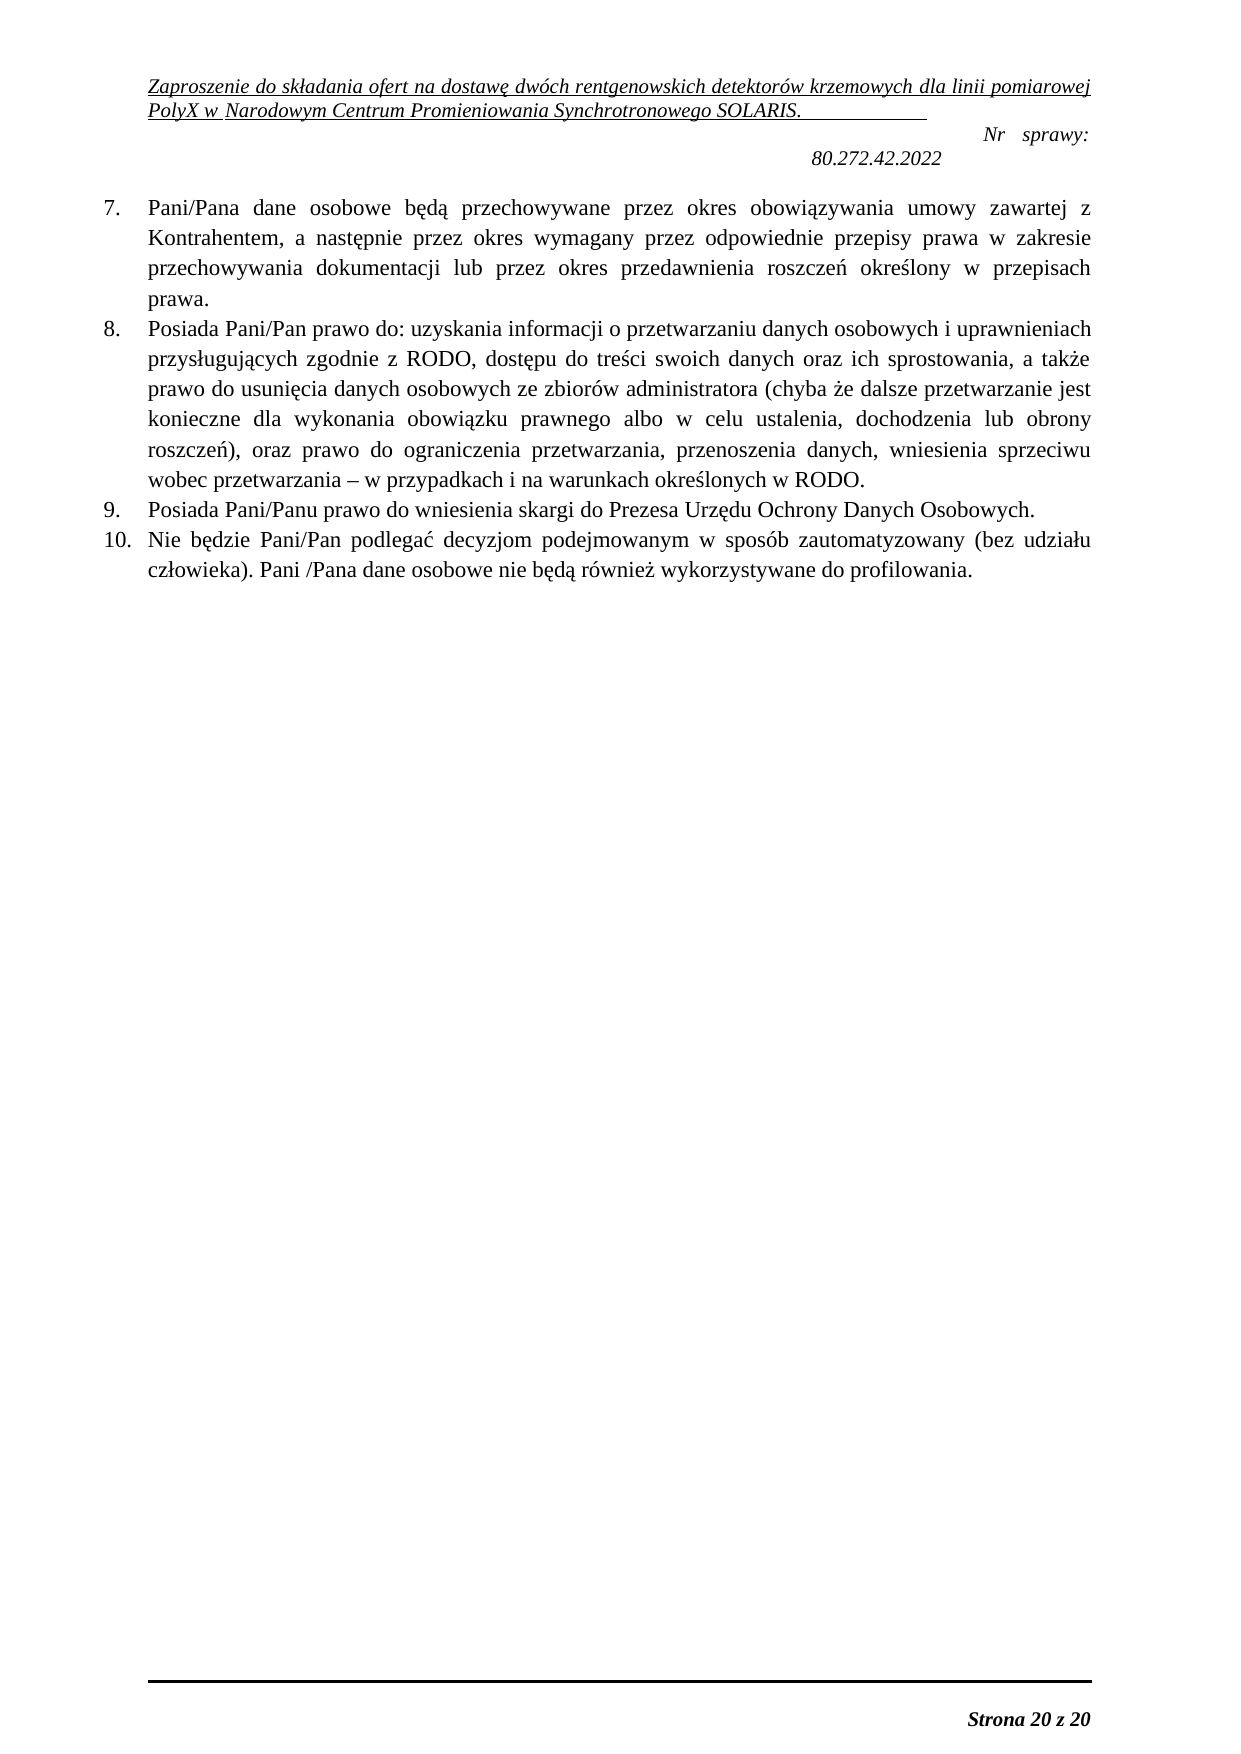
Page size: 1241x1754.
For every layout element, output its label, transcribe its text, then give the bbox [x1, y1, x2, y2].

list Nie będzie Pani/Pan podlegać decyzjom podejmowanym w sposób zautomatyzowany (bez udziału człowieka). Pani /Pana dane osobowe nie będą również wykorzystywane do profilowania. [103, 526, 1092, 583]
list Pani/Pana dane osobowe będą przechowywane przez okres obowiązywania umowy zawartej z Kontrahentem, a następnie przez okres wymagany przez odpowiednie przepisy prawa w zakresie przechowywania dokumentacji lub przez okres przedawnienia roszczeń określony w przepisach prawa. [103, 194, 1092, 311]
list Posiada Pani/Pan prawo do: uzyskania informacji o przetwarzaniu danych osobowych i uprawnieniach przysługujących zgodnie z RODO, dostępu do treści swoich danych oraz ich sprostowania, a także prawo do usunięcia danych osobowych ze zbiorów administratora (chyba że dalsze przetwarzanie jest konieczne dla wykonania obowiązku prawnego albo w celu ustalenia, dochodzenia lub obrony roszczeń), oraz prawo do ograniczenia przetwarzania, przenoszenia danych, wniesienia sprzeciwu wobec przetwarzania – w przypadkach i na warunkach określonych w RODO. [103, 315, 1092, 492]
list Posiada Pani/Panu prawo do wniesienia skargi do Prezesa Urzędu Ochrony Danych Osobowych. [103, 496, 1092, 522]
